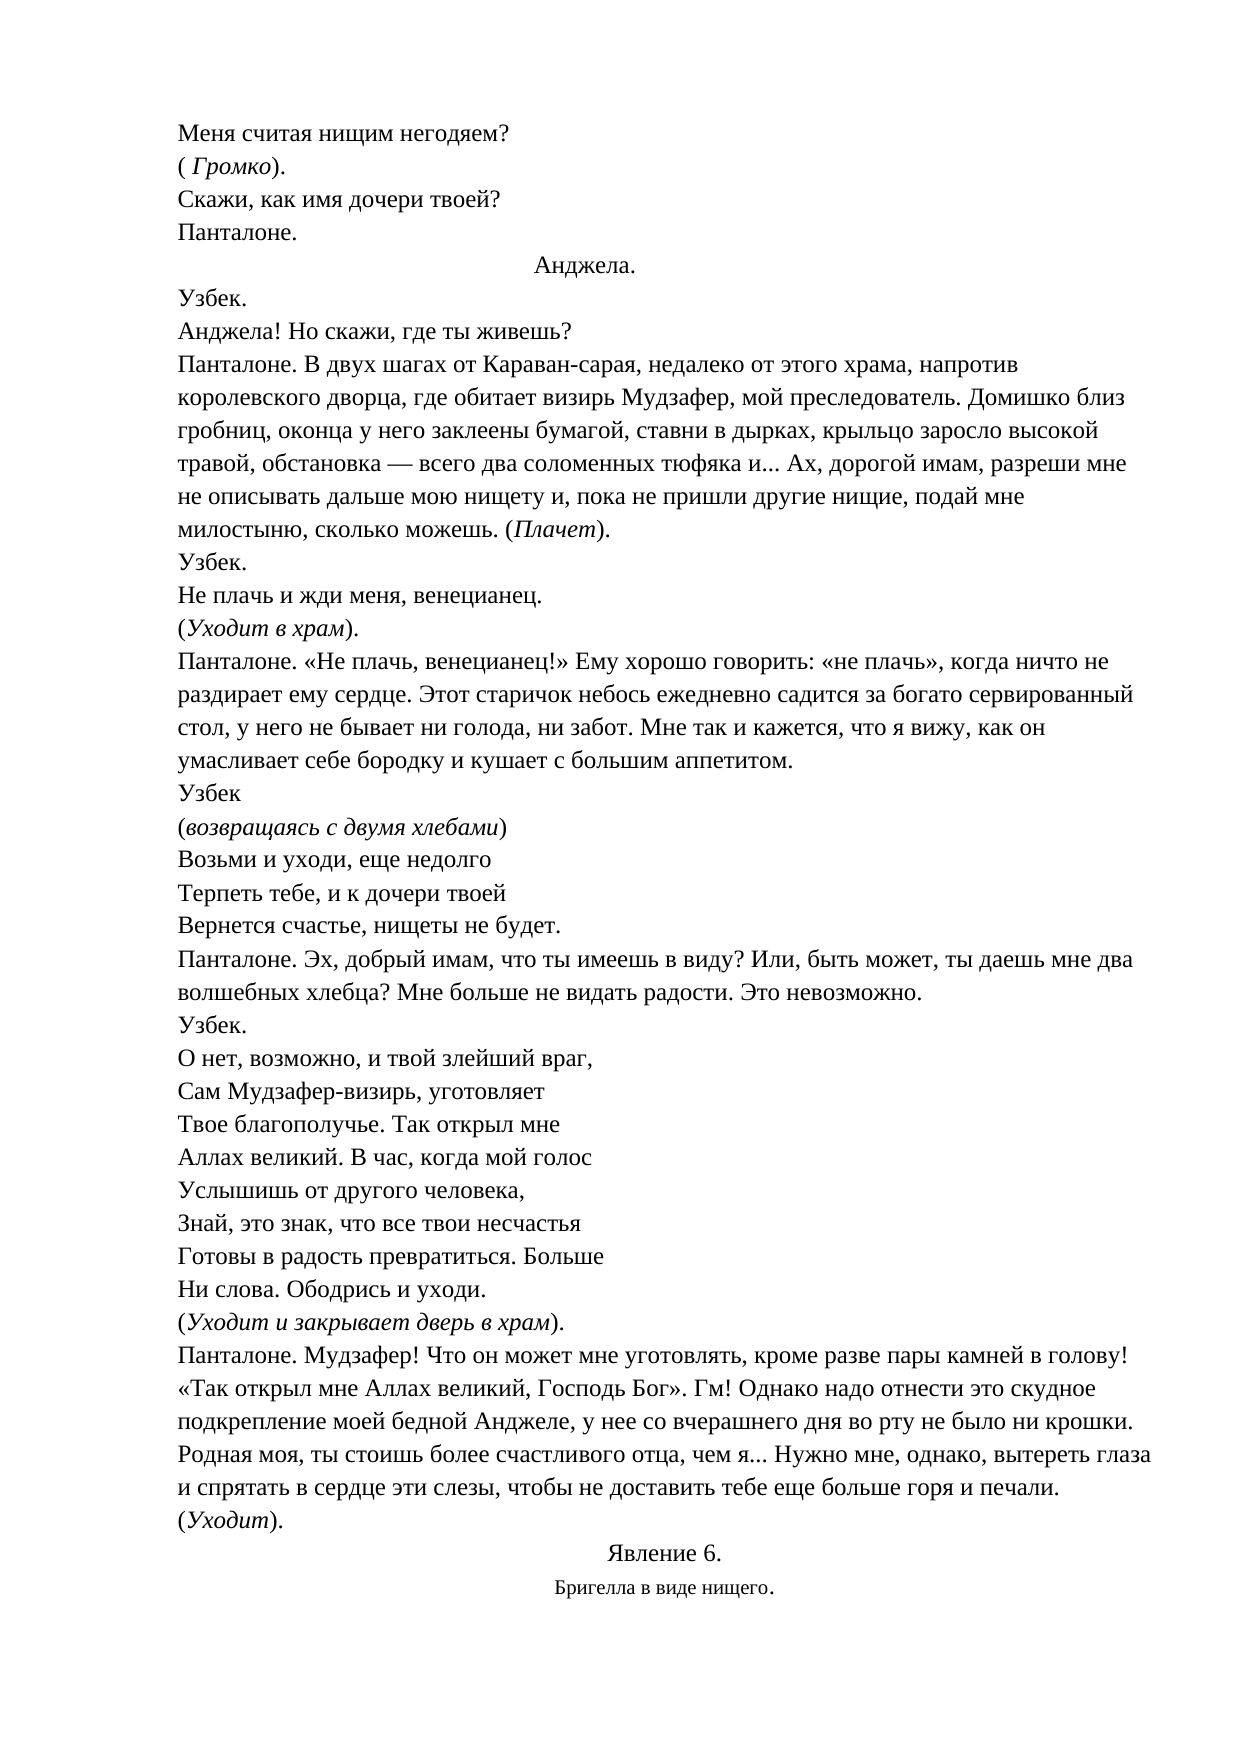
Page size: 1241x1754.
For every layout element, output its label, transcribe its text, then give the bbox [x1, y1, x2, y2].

text О нет, возможно, и твой злейший враг, [177, 1043, 1152, 1071]
text Терпеть тебе, и к дочери твоей [177, 878, 1152, 906]
text Панталоне. Эх, добрый имам, что ты имеешь в виду? Или, быть может, ты даешь мне два волшебных хлебца? Мне больше не видать радости. Это невозможно. [177, 944, 1152, 1005]
text Аллах великий. В час, когда мой голос [177, 1142, 1152, 1171]
text Узбек. [177, 283, 1152, 312]
text (возвращаясь с двумя хлебами) [177, 812, 1152, 840]
text (Уходит и закрывает дверь в храм). [177, 1307, 1152, 1336]
text (Уходит в храм). [177, 613, 1152, 642]
text Возьми и уходи, еще недолго [177, 844, 1152, 873]
text Анджела. [177, 250, 1152, 279]
text Меня считая нищим негодяем? [177, 118, 1152, 147]
text Готовы в радость превратиться. Больше [177, 1241, 1152, 1269]
text Услышишь от другого человека, [177, 1175, 1152, 1203]
text Панталоне. [177, 217, 1152, 246]
text Не плачь и жди меня, венецианец. [177, 580, 1152, 609]
text Вернется счастье, нищеты не будет. [177, 911, 1152, 939]
text Узбек [177, 778, 1152, 807]
text ( Громко). [177, 151, 1152, 180]
text Панталоне. «Не плачь, венецианец!» Ему хорошо говорить: «не плачь», когда ничто не раздирает ему сердце. Этот старичок небось ежедневно садится за богато сервированный стол, у него не бывает ни голода, ни забот. Мне так и кажется, что я вижу, как он умасливает себе бородку и кушает с большим аппетитом. [177, 646, 1152, 774]
text Твое благополучье. Так открыл мне [177, 1109, 1152, 1137]
text Анджела! Но скажи, где ты живешь? [177, 316, 1152, 345]
text Узбек. [177, 547, 1152, 576]
text Панталоне. Мудзафер! Что он может мне уготовлять, кроме разве пары камней в голову! «Так открыл мне Аллах великий, Господь Бог». Гм! Однако надо отнести это скудное подкрепление моей бедной Анджеле, у нее со вчерашнего дня во рту не было ни крошки. Родная моя, ты стоишь более счастливого отца, чем я... Нужно мне, однако, вытереть глаза и спрятать в сердце эти слезы, чтобы не доставить тебе еще больше горя и печали. (Уходит). [177, 1340, 1152, 1534]
text Панталоне. В двух шагах от Караван-сарая, недалеко от этого храма, напротив королевского дворца, где обитает визирь Мудзафер, мой преследователь. Домишко близ гробниц, оконца у него заклеены бумагой, ставни в дырках, крыльцо заросло высокой травой, обстановка — всего два соломенных тюфяка и... Ах, дорогой имам, разреши мне не описывать дальше мою нищету и, пока не пришли другие нищие, подай мне милостыню, сколько можешь. (Плачет). [177, 349, 1152, 543]
text Скажи, как имя дочери твоей? [177, 184, 1152, 213]
text Знай, это знак, что все твои несчастья [177, 1208, 1152, 1237]
text Бригелла в виде нищего. [177, 1571, 1152, 1600]
text Узбек. [177, 1010, 1152, 1038]
text Сам Мудзафер-визирь, уготовляет [177, 1076, 1152, 1104]
text Явление 6. [177, 1538, 1152, 1567]
text Ни слова. Ободрись и уходи. [177, 1274, 1152, 1303]
